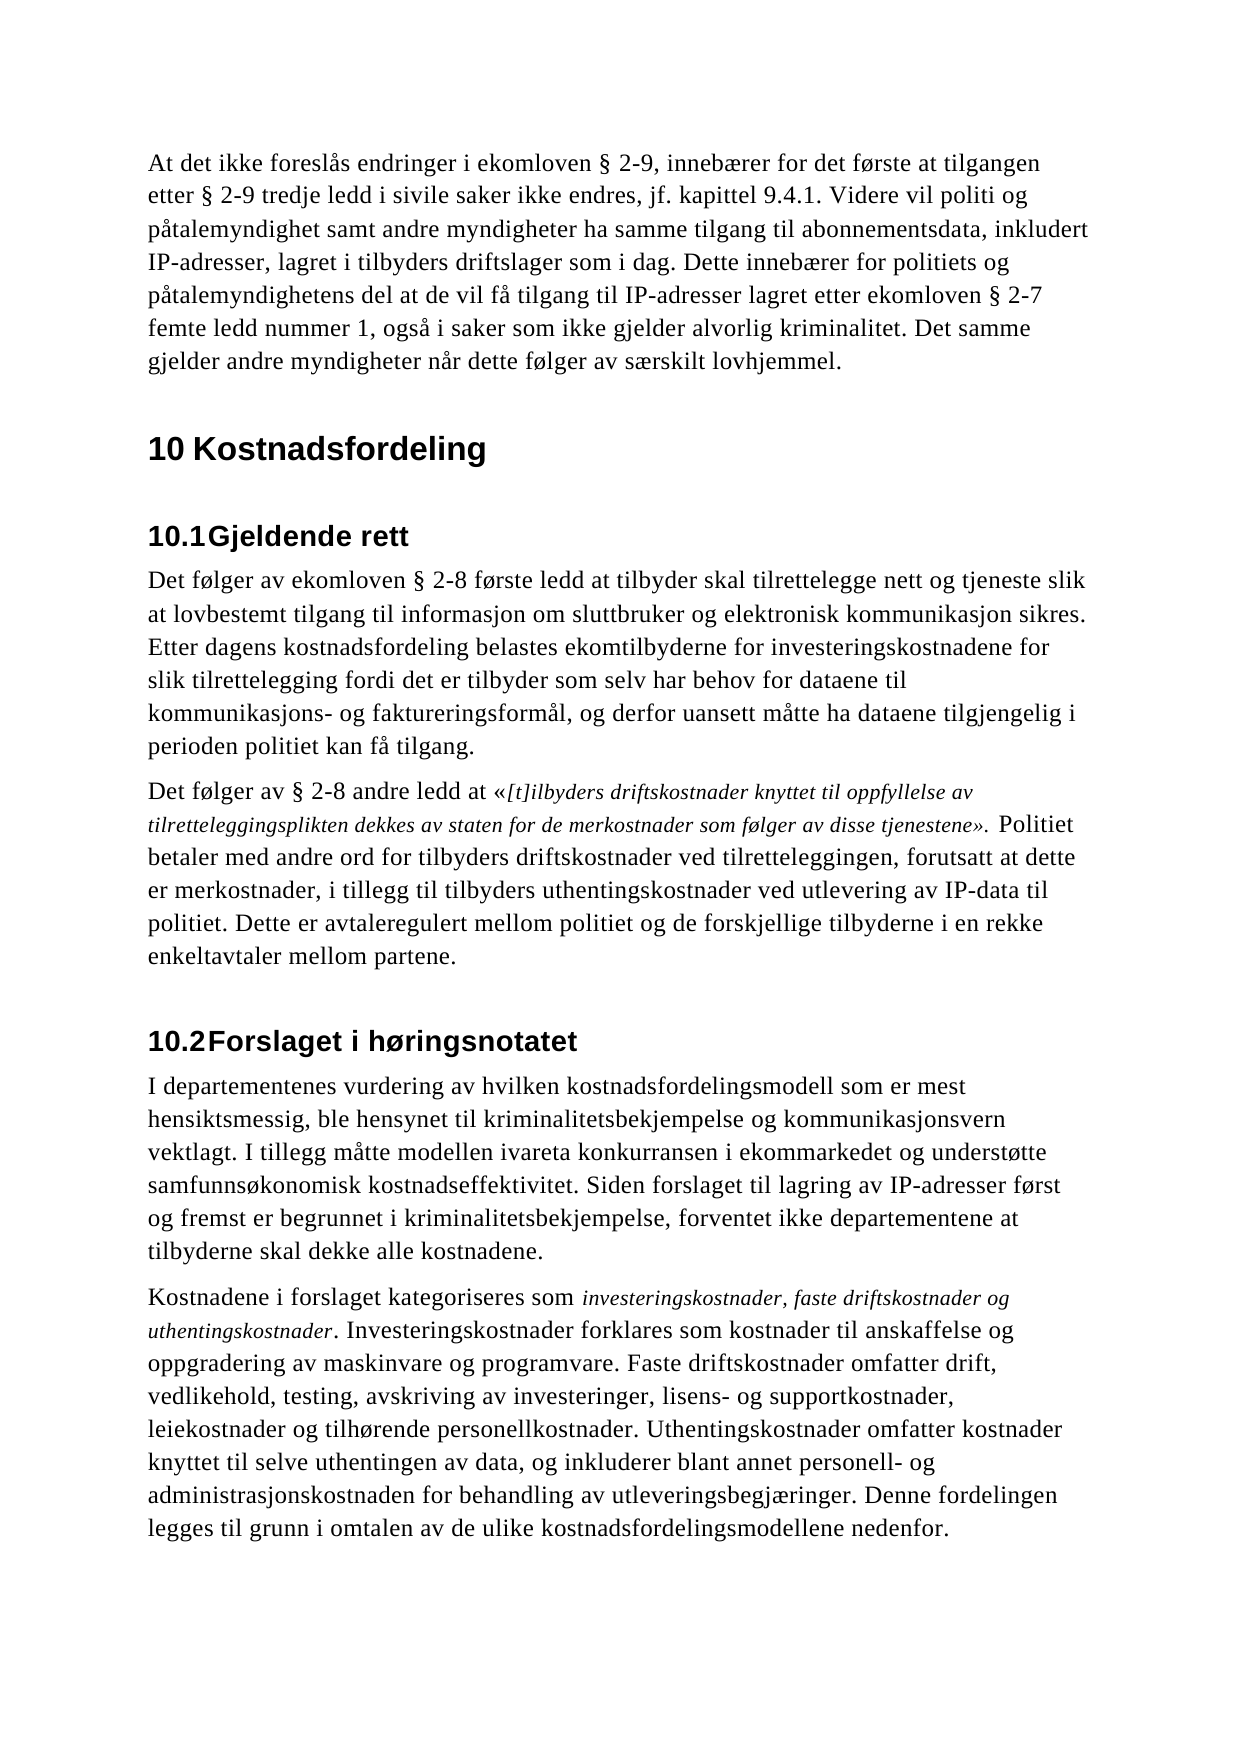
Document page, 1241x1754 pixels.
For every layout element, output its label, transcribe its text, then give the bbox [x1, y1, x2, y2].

text Det følger av § 2-8 andre ledd at «[t]ilbyders driftskostnader knyttet til oppfyllelse av tilretteleggingsplikten dekkes av staten for de merkostnader som følger av disse tjenestene». Politiet betaler med andre ord for tilbyders driftskostnader ved tilretteleggingen, forutsatt at dette er merkostnader, i tillegg til tilbyders uthentingskostnader ved utlevering av IP-data til politiet. Dette er avtaleregulert mellom politiet og de forskjellige tilbyderne i en rekke enkeltavtaler mellom partene. [148, 776, 1093, 970]
text I departementenes vurdering av hvilken kostnadsfordelingsmodell som er mest hensiktsmessig, ble hensynet til kriminalitetsbekjempelse og kommunikasjonsvern vektlagt. I tillegg måtte modellen ivareta konkurransen i ekommarkedet og understøtte samfunnsøkonomisk kostnadseffektivitet. Siden forslaget til lagring av IP-adresser først og fremst er begrunnet i kriminalitetsbekjempelse, forventet ikke departementene at tilbyderne skal dekke alle kostnadene. [148, 1071, 1093, 1265]
subtitle Forslaget i høringsnotatet [148, 1024, 1093, 1058]
subtitle Gjeldende rett [148, 519, 1093, 552]
text Det følger av ekomloven § 2-8 første ledd at tilbyder skal tilrettelegge nett og tjeneste slik at lovbestemt tilgang til informasjon om sluttbruker og elektronisk kommunikasjon sikres. Etter dagens kostnadsfordeling belastes ekomtilbyderne for investeringskostnadene for slik tilrettelegging fordi det er tilbyder som selv har behov for dataene til kommunikasjons- og faktureringsformål, og derfor uansett måtte ha dataene tilgjengelig i perioden politiet kan få tilgang. [148, 566, 1093, 759]
text Kostnadene i forslaget kategoriseres som investeringskostnader, faste driftskostnader og uthentingskostnader. Investeringskostnader forklares som kostnader til anskaffelse og oppgradering av maskinvare og programvare. Faste driftskostnader omfatter drift, vedlikehold, testing, avskriving av investeringer, lisens- og supportkostnader, leiekostnader og tilhørende personellkostnader. Uthentingskostnader omfatter kostnader knyttet til selve uthentingen av data, og inkluderer blant annet personell- og administrasjonskostnaden for behandling av utleveringsbegjæringer. Denne fordelingen legges til grunn i omtalen av de ulike kostnadsfordelingsmodellene nedenfor. [148, 1282, 1093, 1542]
text At det ikke foreslås endringer i ekomloven § 2-9, innebærer for det første at tilgangen etter § 2-9 tredje ledd i sivile saker ikke endres, jf. kapittel 9.4.1. Videre vil politi og påtalemyndighet samt andre myndigheter ha samme tilgang til abonnementsdata, inkludert IP-adresser, lagret i tilbyders driftslager som i dag. Dette innebærer for politiets og påtalemyndighetens del at de vil få tilgang til IP-adresser lagret etter ekomloven § 2-7 femte ledd nummer 1, også i saker som ikke gjelder alvorlig kriminalitet. Det samme gjelder andre myndigheter når dette følger av særskilt lovhjemmel. [148, 148, 1093, 374]
subtitle Kostnadsfordeling [148, 429, 1093, 467]
